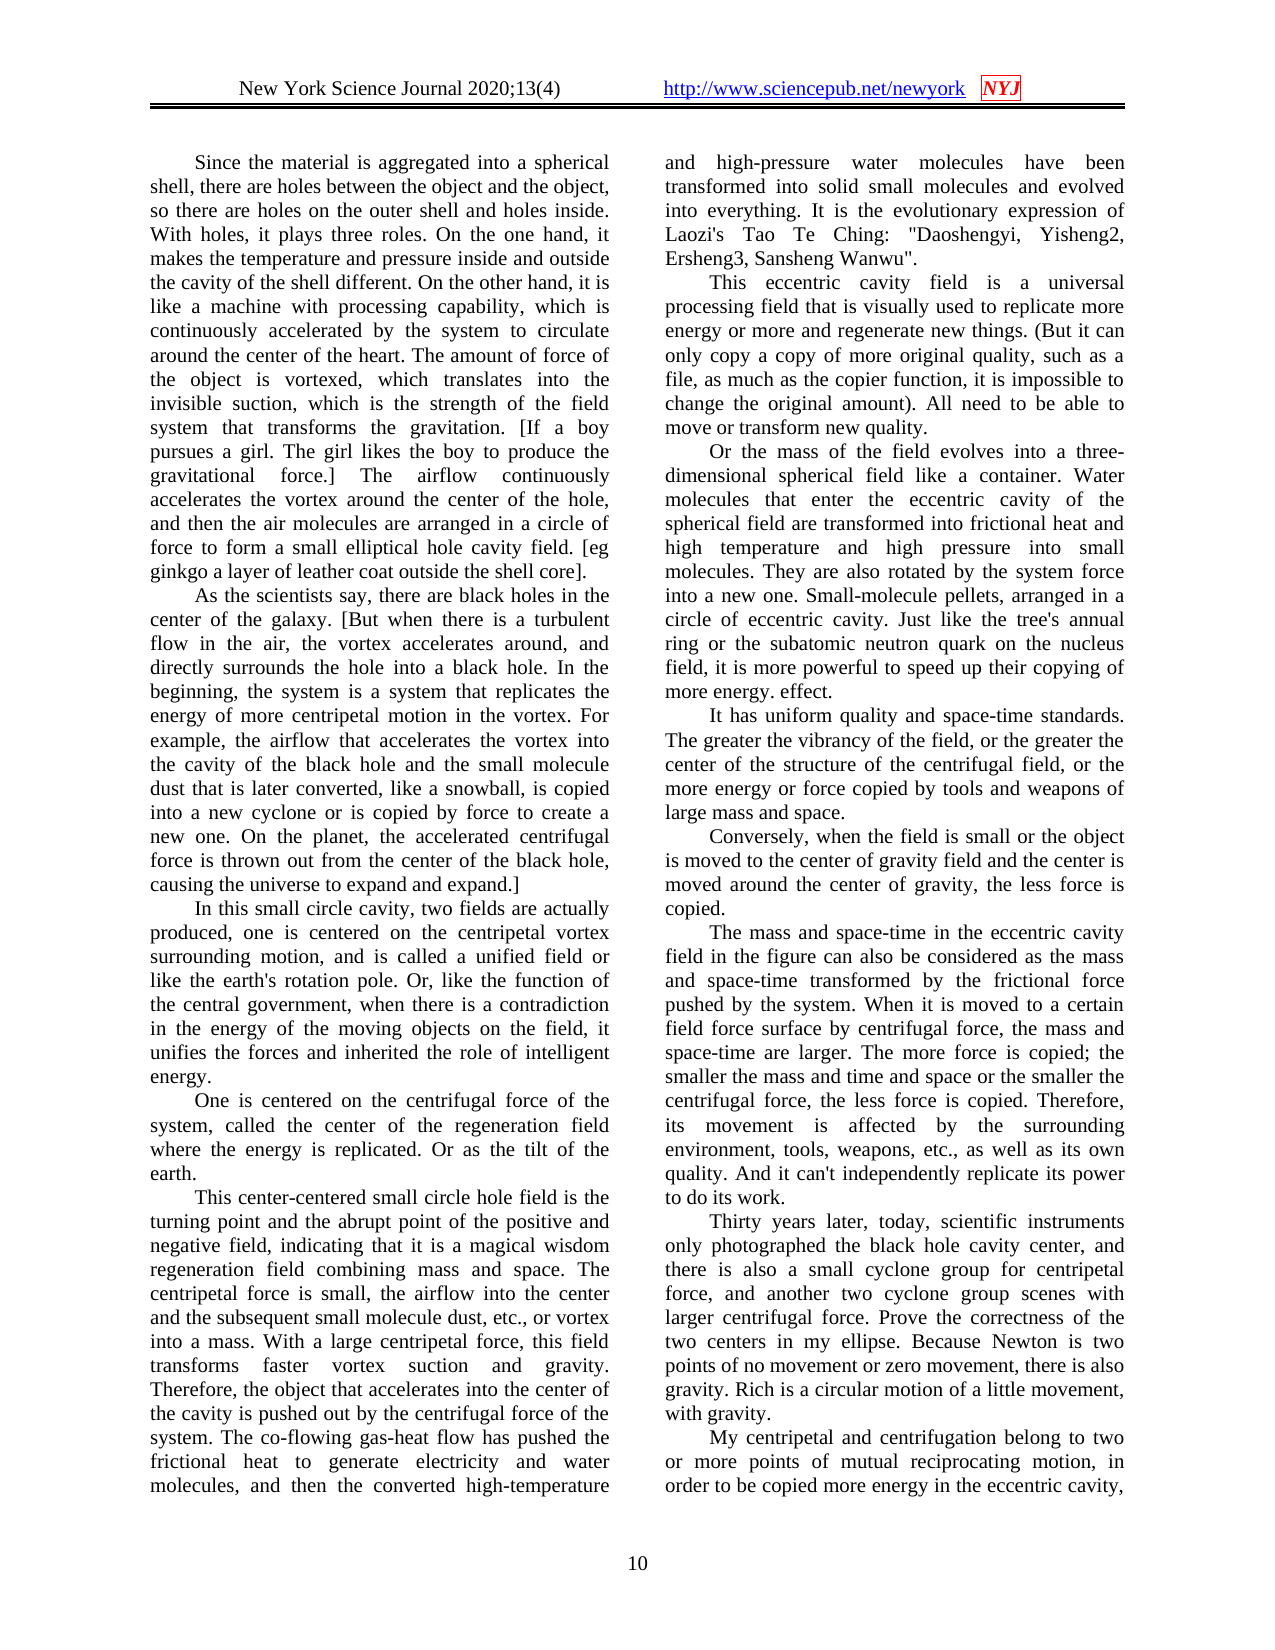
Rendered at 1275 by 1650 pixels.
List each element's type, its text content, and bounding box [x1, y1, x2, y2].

text Conversely, when the field is small or the object is moved to the center of gravity field and the center is moved around the center of gravity, the less force is copied. [665, 824, 1125, 920]
text Or the mass of the field evolves into a three-dimensional spherical field like a container. Water molecules that enter the eccentric cavity of the spherical field are transformed into frictional heat and high temperature and high pressure into small molecules. They are also rotated by the system force into a new one. Small-molecule pellets, arranged in a circle of eccentric cavity. Just like the tree's annual ring or the subatomic neutron quark on the nucleus field, it is more powerful to speed up their copying of more energy. effect. [665, 439, 1125, 703]
text In this small circle cavity, two fields are actually produced, one is centered on the centripetal vortex surrounding motion, and is called a unified field or like the earth's rotation pole. Or, like the function of the central government, when there is a contradiction in the energy of the moving objects on the field, it unifies the forces and inherited the role of intelligent energy. [150, 896, 610, 1088]
text It has uniform quality and space-time standards. The greater the vibrancy of the field, or the greater the center of the structure of the centrifugal field, or the more energy or force copied by tools and weapons of large mass and space. [665, 703, 1125, 824]
text As the scientists say, there are black holes in the center of the galaxy. [But when there is a turbulent flow in the air, the vortex accelerates around, and directly surrounds the hole into a black hole. In the beginning, the system is a system that replicates the energy of more centripetal motion in the vortex. For example, the airflow that accelerates the vortex into the cavity of the black hole and the small molecule dust that is later converted, like a snowball, is copied into a new cyclone or is copied by force to create a new one. On the planet, the accelerated centrifugal force is thrown out from the center of the black hole, causing the universe to expand and expand.] [150, 583, 610, 896]
text This center-centered small circle hole field is the turning point and the abrupt point of the positive and negative field, indicating that it is a magical wisdom regeneration field combining mass and space. The centripetal force is small, the airflow into the center and the subsequent small molecule dust, etc., or vortex into a mass. With a large centripetal force, this field transforms faster vortex suction and gravity. Therefore, the object that accelerates into the center of the cavity is pushed out by the centrifugal force of the system. The co-flowing gas-heat flow has pushed the frictional heat to generate electricity and water molecules, and then the converted high-temperature and high-pressure water molecules have been transformed into solid small molecules and evolved into everything. It is the evolutionary expression of Laozi's Tao Te Ching: "Daoshengyi, Yisheng2, Ersheng3, Sansheng Wanwu". [150, 1185, 610, 1497]
text One is centered on the centrifugal force of the system, called the center of the regeneration field where the energy is replicated. Or as the tilt of the earth. [150, 1088, 610, 1185]
text This center-centered small circle hole field is the turning point and the abrupt point of the positive and negative field, indicating that it is a magical wisdom regeneration field combining mass and space. The centripetal force is small, the airflow into the center and the subsequent small molecule dust, etc., or vortex into a mass. With a large centripetal force, this field transforms faster vortex suction and gravity. Therefore, the object that accelerates into the center of the cavity is pushed out by the centrifugal force of the system. The co-flowing gas-heat flow has pushed the frictional heat to generate electricity and water molecules, and then the converted high-temperature and high-pressure water molecules have been transformed into solid small molecules and evolved into everything. It is the evolutionary expression of Laozi's Tao Te Ching: "Daoshengyi, Yisheng2, Ersheng3, Sansheng Wanwu". [665, 150, 1125, 270]
text Since the material is aggregated into a spherical shell, there are holes between the object and the object, so there are holes on the outer shell and holes inside. With holes, it plays three roles. On the one hand, it makes the temperature and pressure inside and outside the cavity of the shell different. On the other hand, it is like a machine with processing capability, which is continuously accelerated by the system to circulate around the center of the heart. The amount of force of the object is vortexed, which translates into the invisible suction, which is the strength of the field system that transforms the gravitation. [If a boy pursues a girl. The girl likes the boy to produce the gravitational force.] The airflow continuously accelerates the vortex around the center of the hole, and then the air molecules are arranged in a circle of force to form a small elliptical hole cavity field. [eg ginkgo a layer of leather coat outside the shell core]. [150, 150, 610, 583]
text Thirty years later, today, scientific instruments only photographed the black hole cavity center, and there is also a small cyclone group for centripetal force, and another two cyclone group scenes with larger centrifugal force. Prove the correctness of the two centers in my ellipse. Because Newton is two points of no movement or zero movement, there is also gravity. Rich is a circular motion of a little movement, with gravity. [665, 1209, 1125, 1425]
text The mass and space-time in the eccentric cavity field in the figure can also be considered as the mass and space-time transformed by the frictional force pushed by the system. When it is moved to a certain field force surface by centrifugal force, the mass and space-time are larger. The more force is copied; the smaller the mass and time and space or the smaller the centrifugal force, the less force is copied. Therefore, its movement is affected by the surrounding environment, tools, weapons, etc., as well as its own quality. And it can't independently replicate its power to do its work. [665, 920, 1125, 1209]
text This eccentric cavity field is a universal processing field that is visually used to replicate more energy or more and regenerate new things. (But it can only copy a copy of more original quality, such as a file, as much as the copier function, it is impossible to change the original amount). All need to be able to move or transform new quality. [665, 270, 1125, 439]
